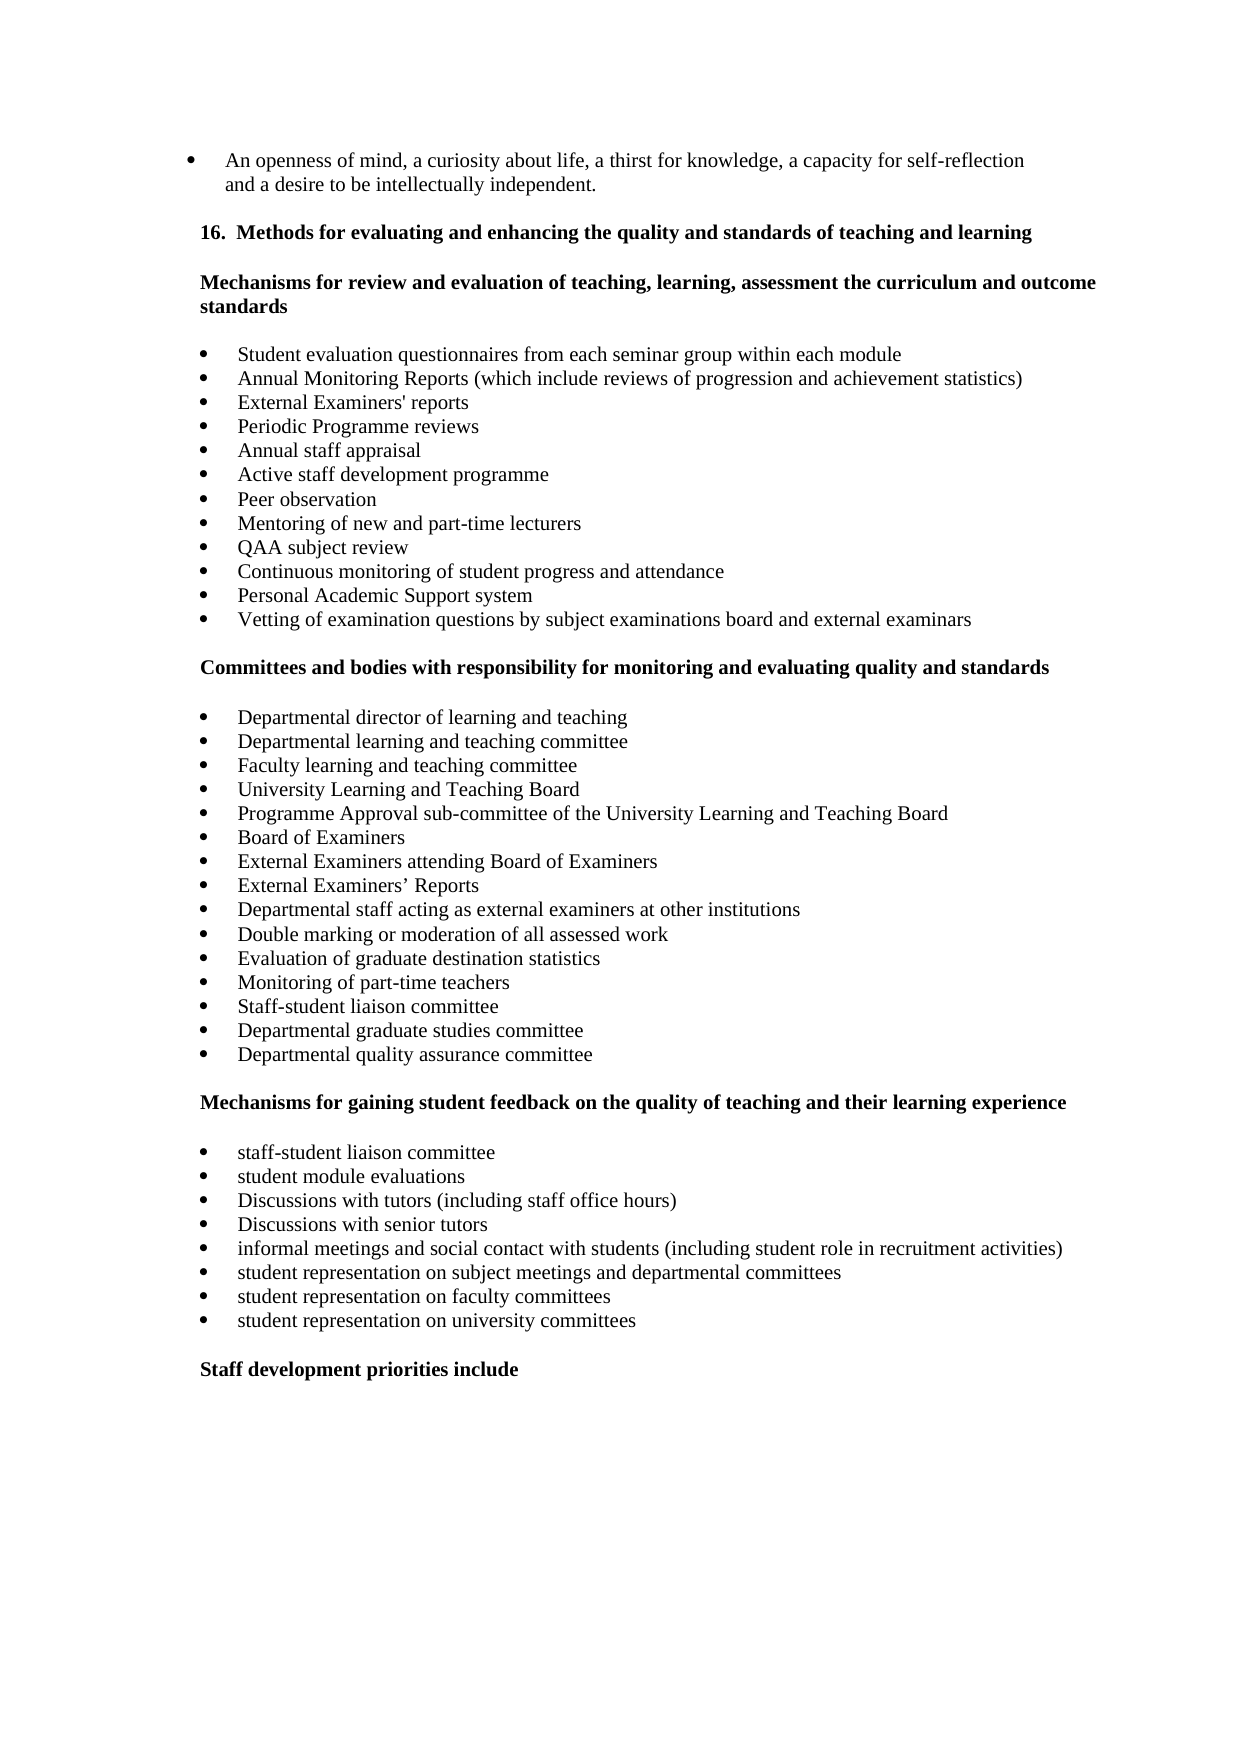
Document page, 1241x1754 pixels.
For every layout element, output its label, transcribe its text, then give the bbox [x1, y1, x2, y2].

table_cell Student evaluation questionnaires from each seminar group within each module Annual Monitoring Reports (which include reviews of progression and achievement statistics) External Examiners' reports Periodic Programme reviews Annual staff appraisal Active staff development programme Peer observation Mentoring of new and part-time lecturers QAA subject review Continuous monitoring of student progress and attendance Personal Academic Support system Vetting of examination questions by subject examinations board and external examinars [187, 342, 1114, 655]
table_cell Mechanisms for review and evaluation of teaching, learning, assessment the curriculum and outcome standards [187, 270, 1114, 342]
table_header 16. Methods for evaluating and enhancing the quality and standards of teaching and learning [187, 220, 1114, 270]
table_cell Departmental director of learning and teaching Departmental learning and teaching committee Faculty learning and teaching committee University Learning and Teaching Board Programme Approval sub-committee of the University Learning and Teaching Board Board of Examiners External Examiners attending Board of Examiners External Examiners’ Reports Departmental staff acting as external examiners at other institutions Double marking or moderation of all assessed work Evaluation of graduate destination statistics Monitoring of part-time teachers Staff-student liaison committee Departmental graduate studies committee Departmental quality assurance committee [187, 705, 1114, 1090]
table_cell staff-student liaison committee student module evaluations Discussions with tutors (including staff office hours) Discussions with senior tutors informal meetings and social contact with students (including student role in recruitment activities) student representation on subject meetings and departmental committees student representation on faculty committees student representation on university committees [187, 1140, 1114, 1356]
table_cell Staff development priorities include [187, 1356, 1114, 1406]
table_cell Committees and bodies with responsibility for monitoring and evaluating quality and standards [187, 655, 1114, 705]
list An openness of mind, a curiosity about life, a thirst for knowledge, a capacity for self-reflection and a desire to be intellectually independent. [187, 148, 1053, 196]
table_cell Mechanisms for gaining student feedback on the quality of teaching and their learning experience [187, 1090, 1114, 1140]
